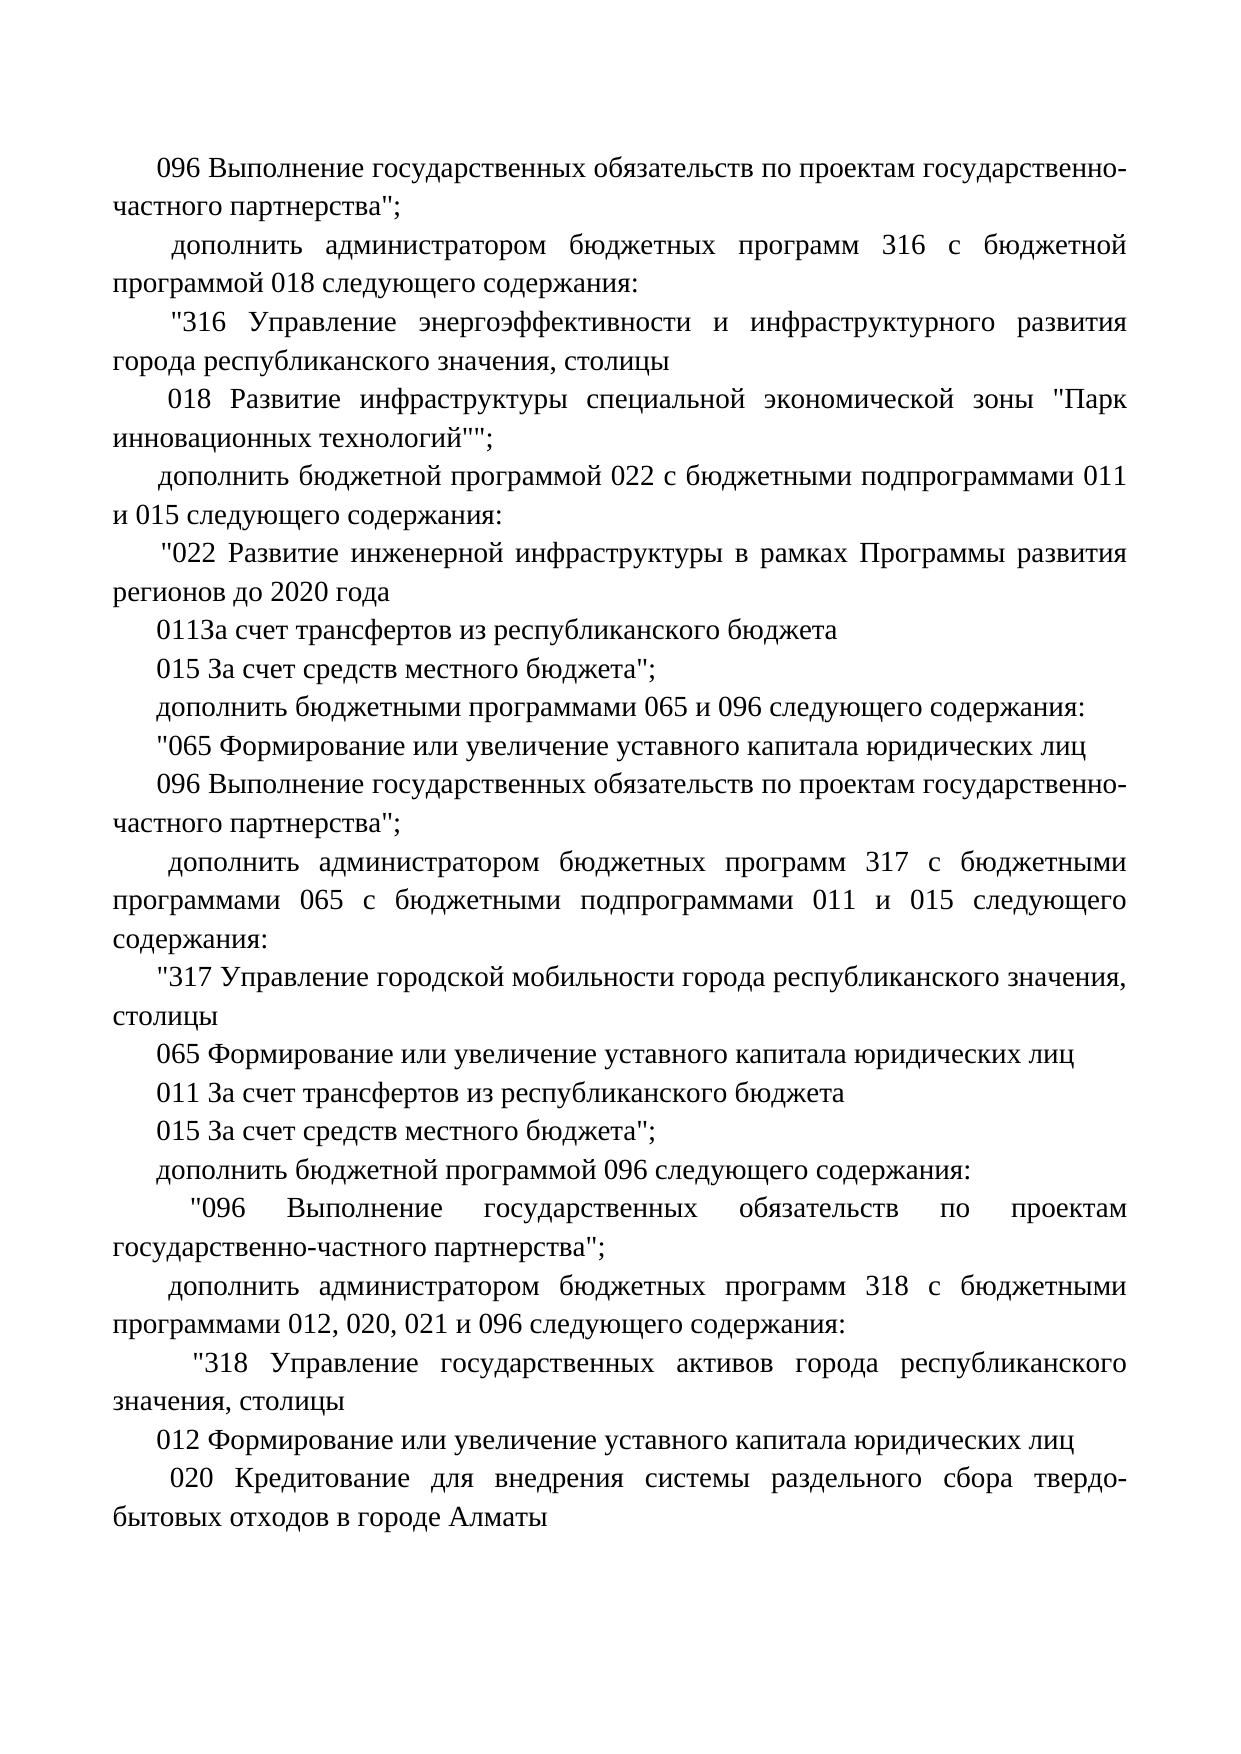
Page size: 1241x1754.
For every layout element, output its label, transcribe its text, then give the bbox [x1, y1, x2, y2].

text 012 Формирование или увеличение уставного капитала юридических лиц [112, 1422, 1128, 1455]
text 018 Развитие инфраструктуры специальной экономической зоны "Парк инновационных технологий""; [112, 381, 1128, 453]
text "096 Выполнение государственных обязательств по проектам государственно-частного партнерства"; [112, 1191, 1128, 1263]
text дополнить бюджетной программой 096 следующего содержания: [112, 1152, 1128, 1186]
text 096 Выполнение государственных обязательств по проектам государственно-частного партнерства"; [112, 150, 1128, 222]
text дополнить администратором бюджетных программ 317 с бюджетными программами 065 с бюджетными подпрограммами 011 и 015 следующего содержания: [112, 844, 1128, 954]
text 015 За счет средств местного бюджета"; [112, 651, 1128, 684]
text "316 Управление энергоэффективности и инфраструктурного развития города республиканского значения, столицы [112, 304, 1128, 376]
text 096 Выполнение государственных обязательств по проектам государственно-частного партнерства"; [112, 767, 1128, 839]
text дополнить администратором бюджетных программ 318 с бюджетными программами 012, 020, 021 и 096 следующего содержания: [112, 1268, 1128, 1340]
text 011 За счет трансфертов из республиканского бюджета [112, 1075, 1128, 1108]
text 020 Кредитование для внедрения системы раздельного сбора твердо-бытовых отходов в городе Алматы [112, 1460, 1128, 1532]
text дополнить бюджетными программами 065 и 096 следующего содержания: [112, 689, 1128, 723]
text "317 Управление городской мобильности города республиканского значения, столицы [112, 959, 1128, 1031]
text 011За счет трансфертов из республиканского бюджета [112, 612, 1128, 646]
text 065 Формирование или увеличение уставного капитала юридических лиц [112, 1036, 1128, 1070]
text "065 Формирование или увеличение уставного капитала юридических лиц [112, 728, 1128, 762]
text "022 Развитие инженерной инфраструктуры в рамках Программы развития регионов до 2020 года [112, 535, 1128, 607]
text "318 Управление государственных активов города республиканского значения, столицы [112, 1345, 1128, 1417]
text дополнить бюджетной программой 022 с бюджетными подпрограммами 011 и 015 следующего содержания: [112, 458, 1128, 530]
text дополнить администратором бюджетных программ 316 с бюджетной программой 018 следующего содержания: [112, 227, 1128, 299]
text 015 За счет средств местного бюджета"; [112, 1113, 1128, 1147]
